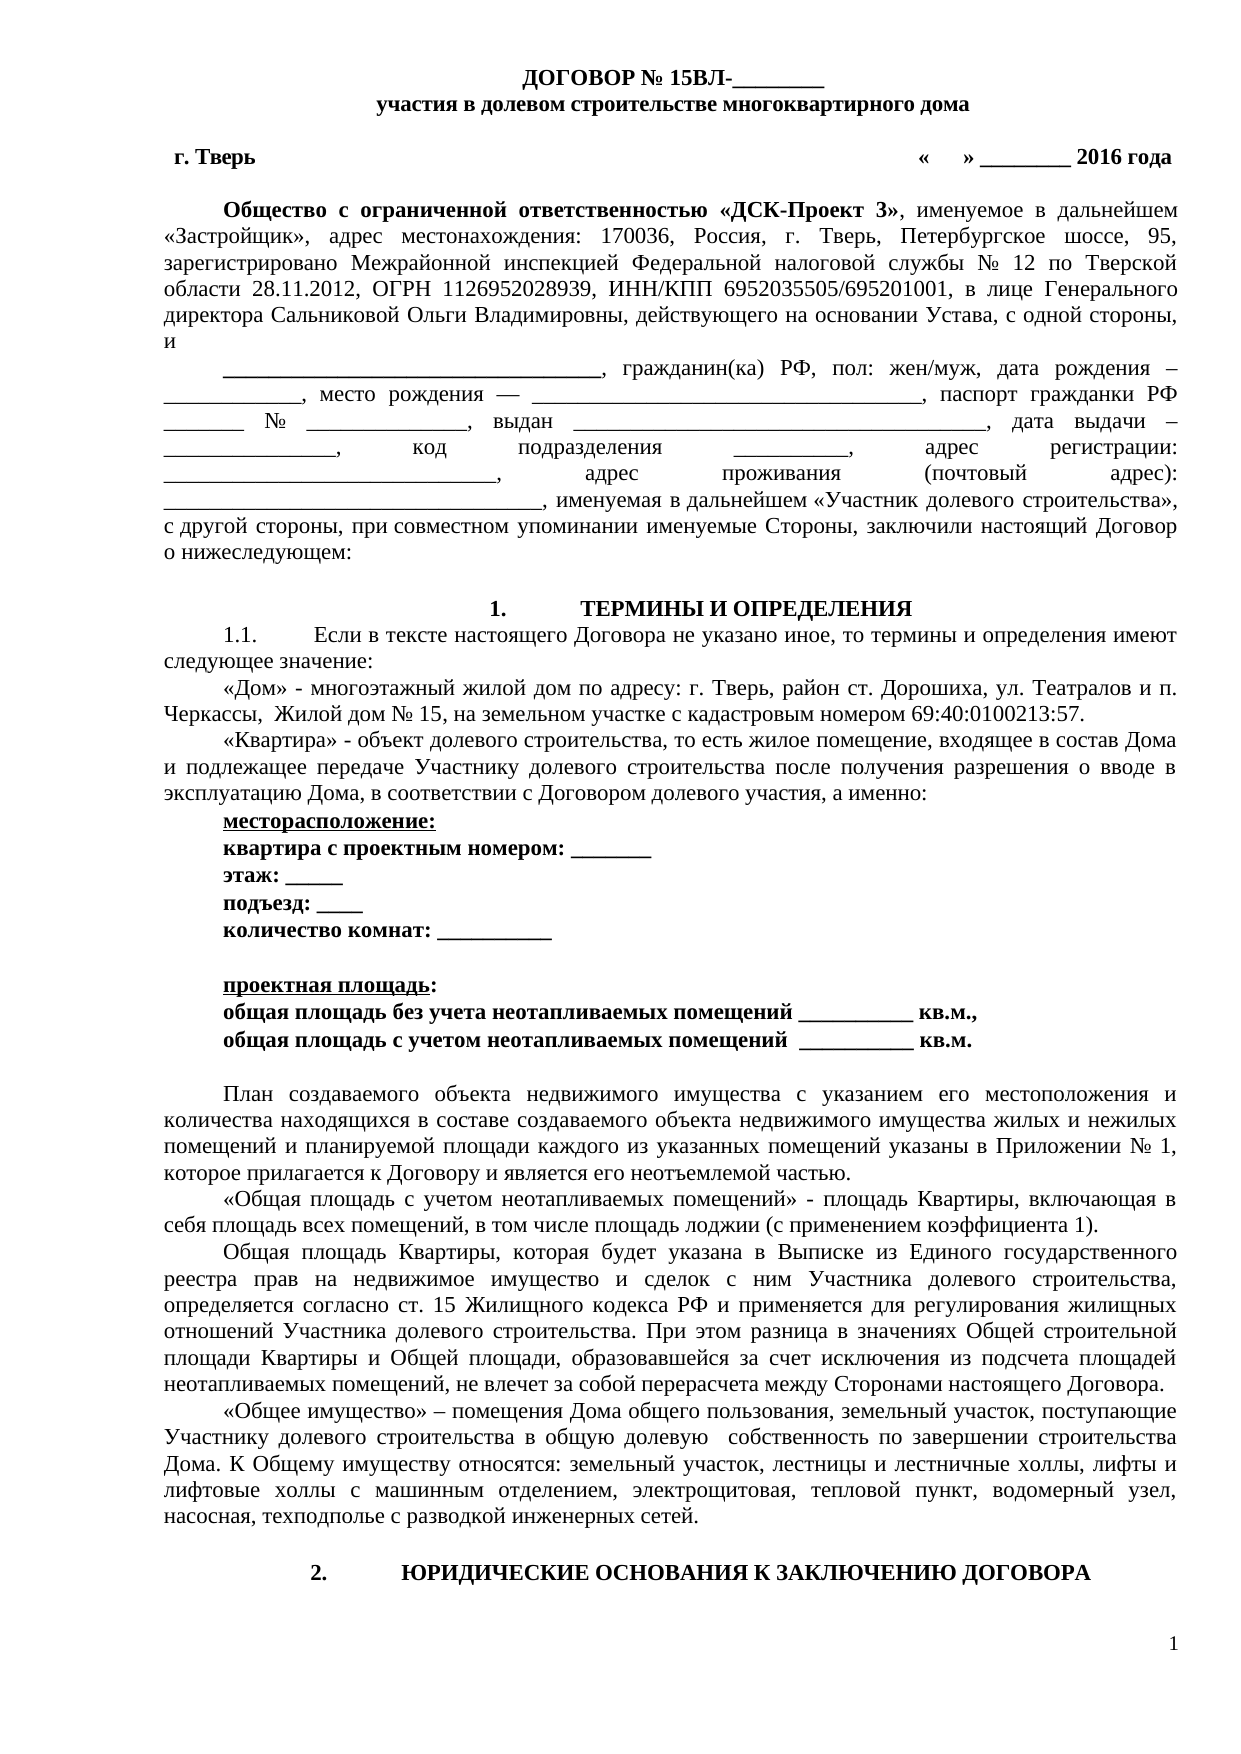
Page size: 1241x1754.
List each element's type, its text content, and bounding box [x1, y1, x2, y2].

list ЮРИДИЧЕСКИЕ ОСНОВАНИЯ К ЗАКЛЮЧЕНИЮ ДОГОВОРА [164, 1559, 1178, 1585]
text месторасположение: [164, 807, 1178, 833]
text общая площадь без учета неотапливаемых помещений __________ кв.м., [164, 998, 1178, 1025]
text подъезд: ____ [164, 889, 1178, 915]
text проектная площадь: [164, 971, 1178, 997]
text количество комнат: __________ [164, 916, 1178, 943]
list Если в тексте настоящего Договора не указано иное, то термины и определения имеют следующее значение: [164, 621, 1178, 674]
text ДОГОВОР № 15ВЛ-________ [164, 64, 1182, 90]
text Общество с ограниченной ответственностью «ДСК-Проект 3», именуемое в дальнейшем «Застройщик», адрес местонахождения: 170036, Россия, г. Тверь, Петербургское шоссе, 95, зарегистрировано Межрайонной инспекцией Федеральной налоговой службы № 12 по Тверской области 28.11.2012, ОГРН 1126952028939, ИНН/КПП 6952035505/695201001, в лице Генерального директора Сальниковой Ольги Владимировны, действующего на основании Устава, с одной стороны, и [164, 196, 1178, 354]
text квартира с проектным номером: _______ [164, 834, 1178, 860]
text План создаваемого объекта недвижимого имущества с указанием его местоположения и количества находящихся в составе создаваемого объекта недвижимого имущества жилых и нежилых помещений и планируемой площади каждого из указанных помещений указаны в Приложении № 1, которое прилагается к Договору и является его неотъемлемой частью. [164, 1079, 1178, 1185]
text «Общая площадь с учетом неотапливаемых помещений» - площадь Квартиры, включающая в себя площадь всех помещений, в том числе площадь лоджии (с применением коэффициента 1). [164, 1185, 1178, 1238]
list ТЕРМИНЫ И ОПРЕДЕЛЕНИЯ [164, 595, 1178, 621]
text Общая площадь Квартиры, которая будет указана в Выписке из Единого государственного реестра прав на недвижимое имущество и сделок с ним Участника долевого строительства, определяется согласно ст. 15 Жилищного кодекса РФ и применяется для регулирования жилищных отношений Участника долевого строительства. При этом разница в значениях Общей строительной площади Квартиры и Общей площади, образовавшейся за счет исключения из подсчета площадей неотапливаемых помещений, не влечет за собой перерасчета между Сторонами настоящего Договора. [164, 1238, 1178, 1396]
text участия в долевом строительстве многоквартирного дома [164, 90, 1182, 117]
text общая площадь с учетом неотапливаемых помещений __________ кв.м. [164, 1026, 1178, 1052]
text г. Тверь « » ________ 2016 года [164, 143, 1182, 169]
text «Квартира» - объект долевого строительства, то есть жилое помещение, входящее в состав Дома и подлежащее передаче Участнику долевого строительства после получения разрешения о вводе в эксплуатацию Дома, в соответствии с Договором долевого участия, а именно: [164, 727, 1178, 806]
text «Дом» - многоэтажный жилой дом по адресу: г. Тверь, район ст. Дорошиха, ул. Театралов и п. Черкассы, Жилой дом № 15, на земельном участке с кадастровым номером 69:40:0100213:57. [164, 674, 1178, 727]
text _________________________________, гражданин(ка) РФ, пол: жен/муж, дата рождения – ____________, место рождения — __________________________________, паспорт гражданки РФ _______ № ______________, выдан ____________________________________, дата выдачи – _______________, код подразделения __________, адрес регистрации: _____________________________, адрес проживания (почтовый адрес): _________________________________, именуемая в дальнейшем «Участник долевого строительства», с другой стороны, при совместном упоминании именуемые Стороны, заключили настоящий Договор о нижеследующем: [164, 354, 1178, 565]
text «Общее имущество» – помещения Дома общего пользования, земельный участок, поступающие Участнику долевого строительства в общую долевую собственность по завершении строительства Дома. К Общему имуществу относятся: земельный участок, лестницы и лестничные холлы, лифты и лифтовые холлы с машинным отделением, электрощитовая, тепловой пункт, водомерный узел, насосная, техподполье с разводкой инженерных сетей. [164, 1397, 1178, 1529]
text этаж: _____ [164, 861, 1178, 888]
